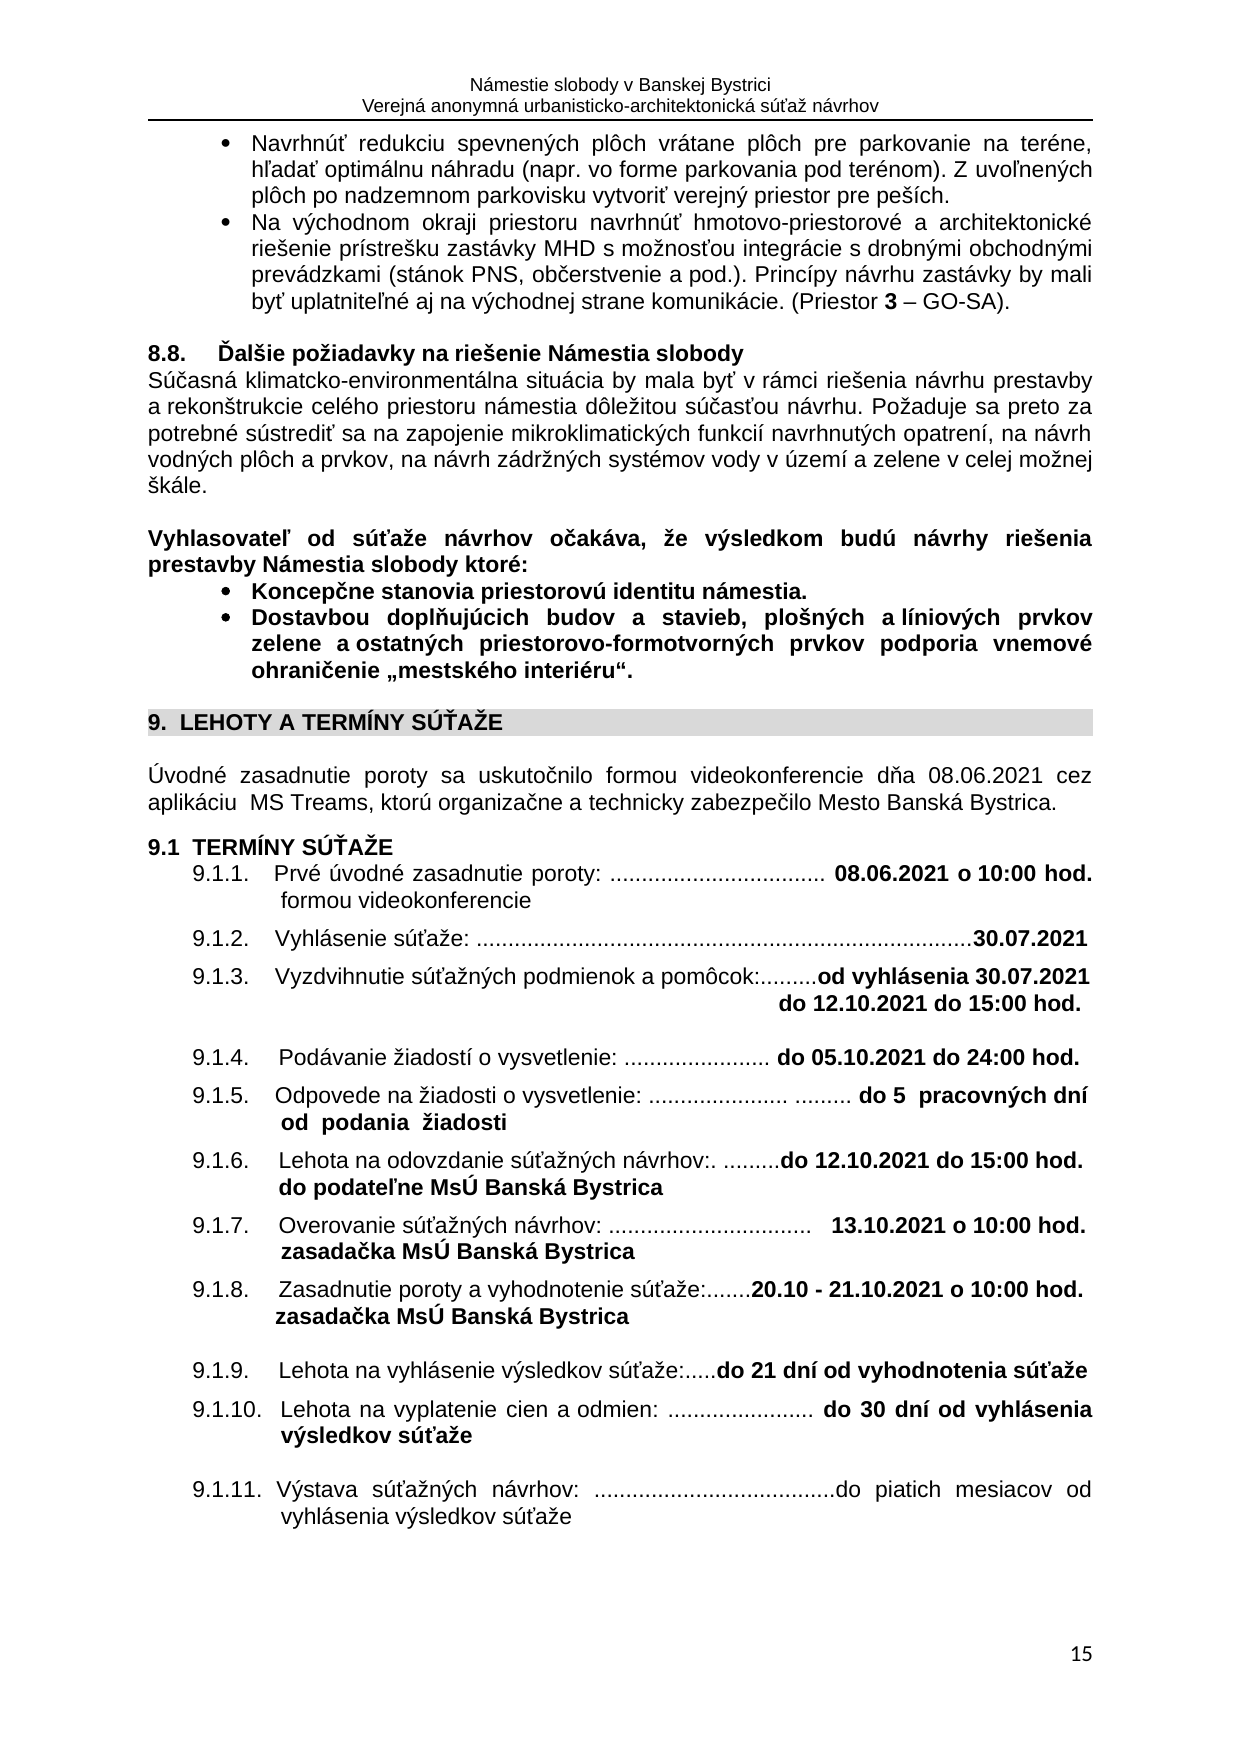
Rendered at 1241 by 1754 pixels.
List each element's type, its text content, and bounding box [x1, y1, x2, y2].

text Úvodné zasadnutie poroty sa uskutočnilo formou videokonferencie dňa 08.06.2021 cez aplikáciu MS Treams, ktorú organizačne a technicky zabezpečilo Mesto Banská Bystrica. [148, 762, 1093, 815]
text 9.1.2. Vyhlásenie súťaže: ..............................................................................30.07.2021 [192, 925, 1093, 951]
text do podateľne MsÚ Banská Bystrica [192, 1173, 1093, 1200]
text 9.1.4. Podávanie žiadostí o vysvetlenie: ....................... do 05.10.2021 do 24:00 hod. [192, 1044, 1093, 1070]
list Dostavbou doplňujúcich budov a stavieb, plošných a líniových prvkov zelene a ostatných priestorovo-formotvorných prvkov podporia vnemové ohraničenie „mestského interiéru“. [222, 604, 1093, 683]
text 9.1.3. Vyzdvihnutie súťažných podmienok a pomôcok:.........od vyhlásenia 30.07.2021 [192, 963, 1093, 990]
text 9.1.1. Prvé úvodné zasadnutie poroty: .................................. 08.06.2021 o 10:00 hod. formou videokonferencie [192, 860, 1093, 913]
text 8.8. Ďalšie požiadavky na riešenie Námestia slobody [148, 340, 1093, 367]
text zasadačka MsÚ Banská Bystrica [192, 1303, 1093, 1329]
text 9.1.6. Lehota na odovzdanie súťažných návrhov:. .........do 12.10.2021 do 15:00 hod. [192, 1147, 1093, 1173]
list 9. LEHOTY A TERMÍNY SÚŤAŽE [148, 709, 1093, 736]
text 9.1 TERMÍNY SÚŤAŽE [148, 834, 1093, 860]
text do 12.10.2021 do 15:00 hod. [192, 990, 1093, 1016]
text 9.1.9. Lehota na vyhlásenie výsledkov súťaže:.....do 21 dní od vyhodnotenia súťaže [192, 1357, 1093, 1383]
list Na východnom okraji priestoru navrhnúť hmotovo-priestorové a architektonické riešenie prístrešku zastávky MHD s možnosťou integrácie s drobnými obchodnými prevádzkami (stánok PNS, občerstvenie a pod.). Princípy návrhu zastávky by mali byť uplatniteľné aj na východnej strane komunikácie. (Priestor 3 – GO-SA). [222, 209, 1093, 314]
list Navrhnúť redukciu spevnených plôch vrátane plôch pre parkovanie na teréne, hľadať optimálnu náhradu (napr. vo forme parkovania pod terénom). Z uvoľnených plôch po nadzemnom parkovisku vytvoriť verejný priestor pre peších. [222, 129, 1093, 209]
text 9.1.11. Výstava súťažných návrhov: ......................................do piatich mesiacov od vyhlásenia výsledkov súťaže [192, 1476, 1093, 1529]
text 9.1.7. Overovanie súťažných návrhov: ................................ 13.10.2021 o 10:00 hod. zasadačka MsÚ Banská Bystrica [192, 1212, 1093, 1264]
text Súčasná klimatcko-environmentálna situácia by mala byť v rámci riešenia návrhu prestavby a rekonštrukcie celého priestoru námestia dôležitou súčasťou návrhu. Požaduje sa preto za potrebné sústrediť sa na zapojenie mikroklimatických funkcií navrhnutých opatrení, na návrh vodných plôch a prvkov, na návrh zádržných systémov vody v území a zelene v celej možnej škále. [148, 367, 1093, 498]
text 9.1.5. Odpovede na žiadosti o vysvetlenie: ...................... ......... do 5 pracovných dní od podania žiadosti [192, 1082, 1093, 1135]
text 9.1.8. Zasadnutie poroty a vyhodnotenie súťaže:.......20.10 - 21.10.2021 o 10:00 hod. [192, 1276, 1093, 1303]
text Vyhlasovateľ od súťaže návrhov očakáva, že výsledkom budú návrhy riešenia prestavby Námestia slobody ktoré: [148, 525, 1093, 578]
list Koncepčne stanovia priestorovú identitu námestia. [222, 578, 1093, 604]
text 9.1.10. Lehota na vyplatenie cien a odmien: ....................... do 30 dní od vyhlásenia výsledkov súťaže [192, 1396, 1093, 1448]
